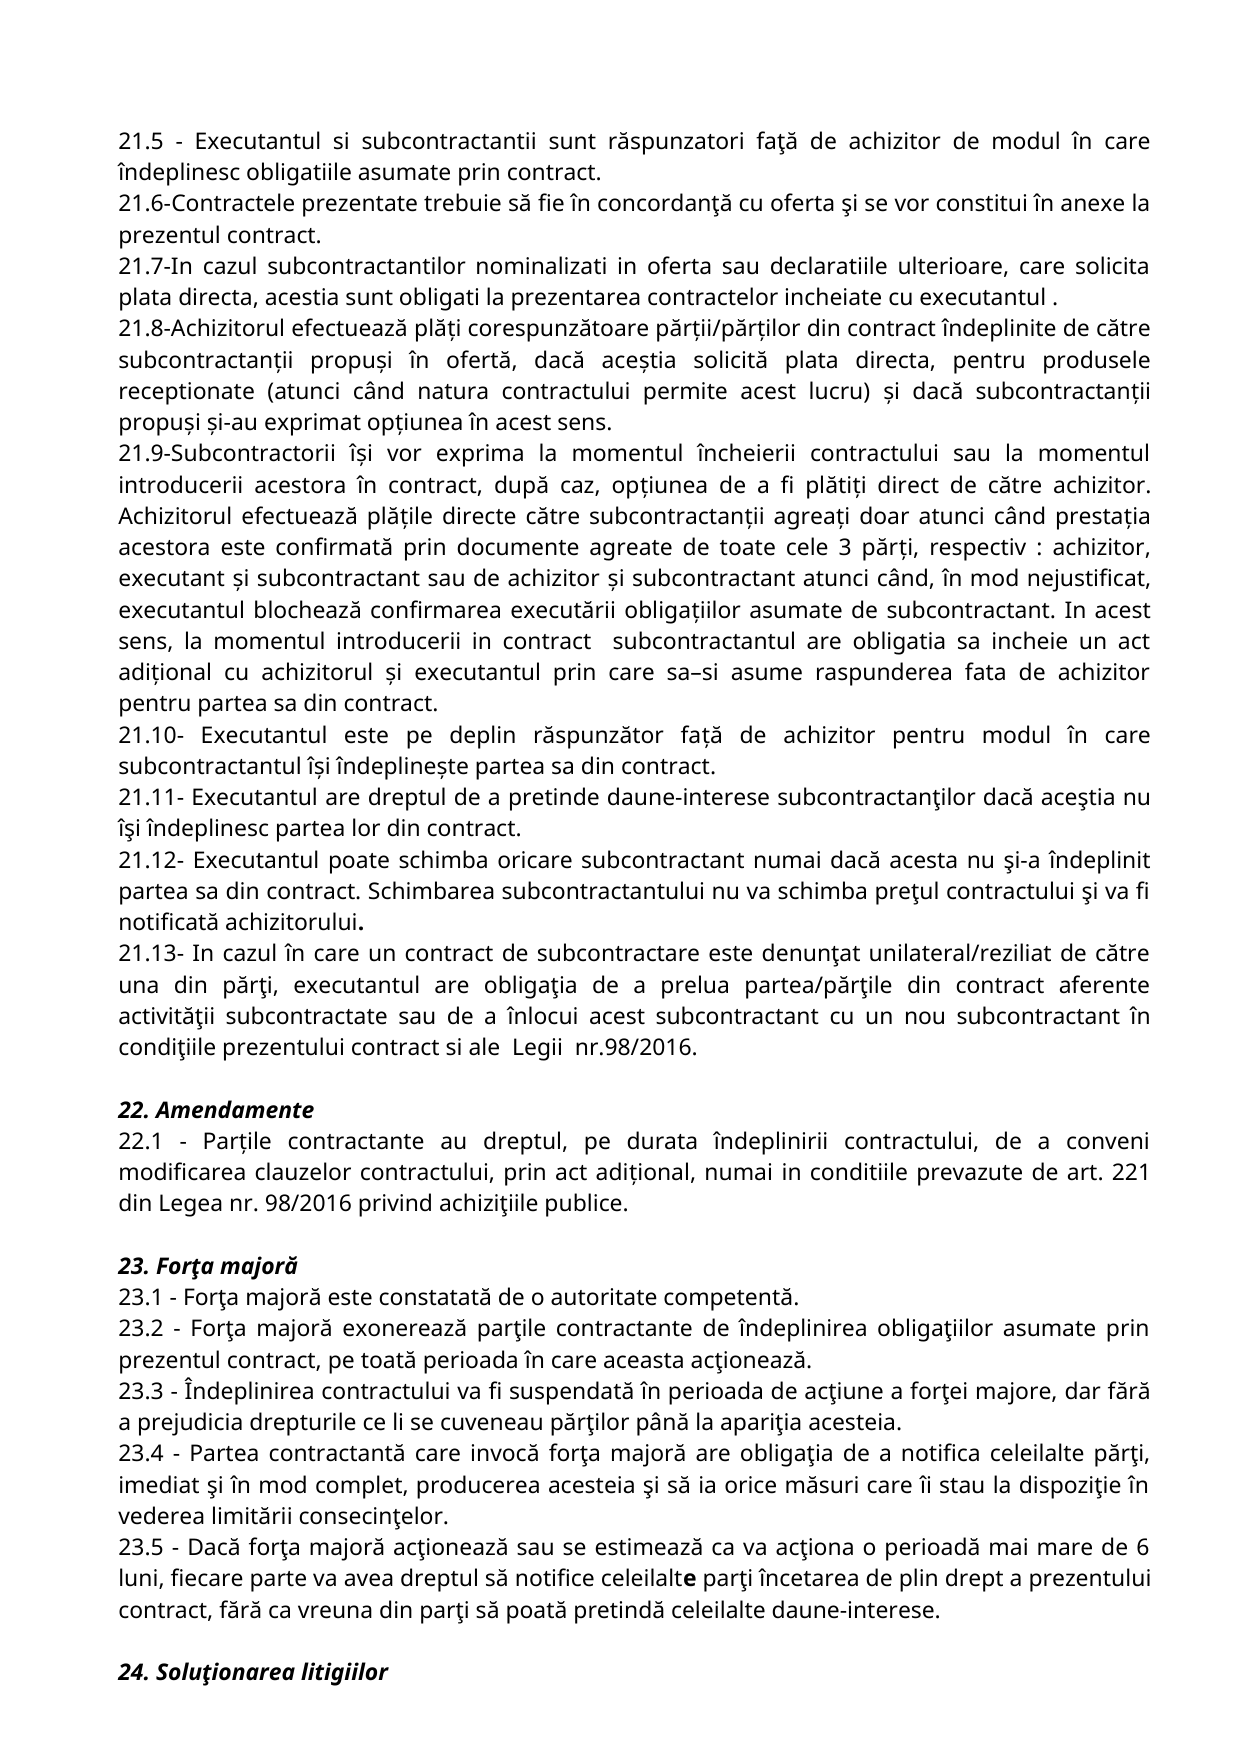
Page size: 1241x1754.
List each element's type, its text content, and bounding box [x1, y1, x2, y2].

text 23.2 - Forţa majoră exonerează parţile contractante de îndeplinirea obligaţiilor asumate prin prezentul contract, pe toată perioada în care aceasta acţionează. [118, 1312, 1152, 1375]
text 21.8-Achizitorul efectuează plăţi corespunzătoare părţii/părţilor din contract îndeplinite de către subcontractanţii propuşi în ofertă, dacă aceştia solicită plata directa, pentru produsele receptionate (atunci când natura contractului permite acest lucru) şi dacă subcontractanţii propuşi şi-au exprimat opţiunea în acest sens. [118, 312, 1152, 437]
text 21.10- Executantul este pe deplin răspunzător faţă de achizitor pentru modul în care subcontractantul îşi îndeplineşte partea sa din contract. [118, 718, 1152, 781]
text 21.7-In cazul subcontractantilor nominalizati in oferta sau declaratiile ulterioare, care solicita plata directa, acestia sunt obligati la prezentarea contractelor incheiate cu executantul . [118, 250, 1152, 312]
text 21.5 - Executantul si subcontractantii sunt răspunzatori faţă de achizitor de modul în care îndeplinesc obligatiile asumate prin contract. [118, 125, 1152, 187]
text 21.11- Executantul are dreptul de a pretinde daune-interese subcontractanţilor dacă aceştia nu îşi îndeplinesc partea lor din contract. [118, 781, 1152, 843]
text 21.9-Subcontractorii îşi vor exprima la momentul încheierii contractului sau la momentul introducerii acestora în contract, după caz, opţiunea de a fi plătiţi direct de către achizitor. Achizitorul efectuează plăţile directe către subcontractanţii agreaţi doar atunci când prestaţia acestora este confirmată prin documente agreate de toate cele 3 părţi, respectiv : achizitor, executant şi subcontractant sau de achizitor şi subcontractant atunci când, în mod nejustificat, executantul blochează confirmarea executării obligaţiilor asumate de subcontractant. In acest sens, la momentul introducerii in contract subcontractantul are obligatia sa incheie un act adițional cu achizitorul și executantul prin care sa–si asume raspunderea fata de achizitor pentru partea sa din contract. [118, 437, 1152, 718]
text 21.12- Executantul poate schimba oricare subcontractant numai dacă acesta nu şi-a îndeplinit partea sa din contract. Schimbarea subcontractantului nu va schimba preţul contractului şi va fi notificată achizitorului. [118, 843, 1152, 937]
text 21.13- In cazul în care un contract de subcontractare este denunţat unilateral/reziliat de către una din părţi, executantul are obligaţia de a prelua partea/părţile din contract aferente activităţii subcontractate sau de a înlocui acest subcontractant cu un nou subcontractant în condiţiile prezentului contract si ale Legii nr.98/2016. [118, 937, 1152, 1062]
text 23.1 - Forţa majoră este constatată de o autoritate competentă. [118, 1281, 1152, 1312]
text 24. Soluţionarea litigiilor [118, 1656, 1152, 1687]
text 23.4 - Partea contractantă care invocă forţa majoră are obligaţia de a notifica celeilalte părţi, imediat şi în mod complet, producerea acesteia şi să ia orice măsuri care îi stau la dispoziţie în vederea limitării consecinţelor. [118, 1437, 1152, 1531]
text 22.1 - Parţile contractante au dreptul, pe durata îndeplinirii contractului, de a conveni modificarea clauzelor contractului, prin act adiţional, numai in conditiile prevazute de art. 221 din Legea nr. 98/2016 privind achiziţiile publice. [118, 1125, 1152, 1218]
text 21.6-Contractele prezentate trebuie să fie în concordanţă cu oferta şi se vor constitui în anexe la prezentul contract. [118, 187, 1152, 250]
text 23.5 - Dacă forţa majoră acţionează sau se estimează ca va acţiona o perioadă mai mare de 6 luni, fiecare parte va avea dreptul să notifice celeilalte parţi încetarea de plin drept a prezentului contract, fără ca vreuna din parţi să poată pretindă celeilalte daune-interese. [118, 1531, 1152, 1625]
text 22. Amendamente [118, 1093, 1152, 1125]
text 23.3 - Îndeplinirea contractului va fi suspendată în perioada de acţiune a forţei majore, dar fără a prejudicia drepturile ce li se cuveneau părţilor până la apariţia acesteia. [118, 1375, 1152, 1437]
text 23. Forţa majoră [118, 1250, 1152, 1281]
